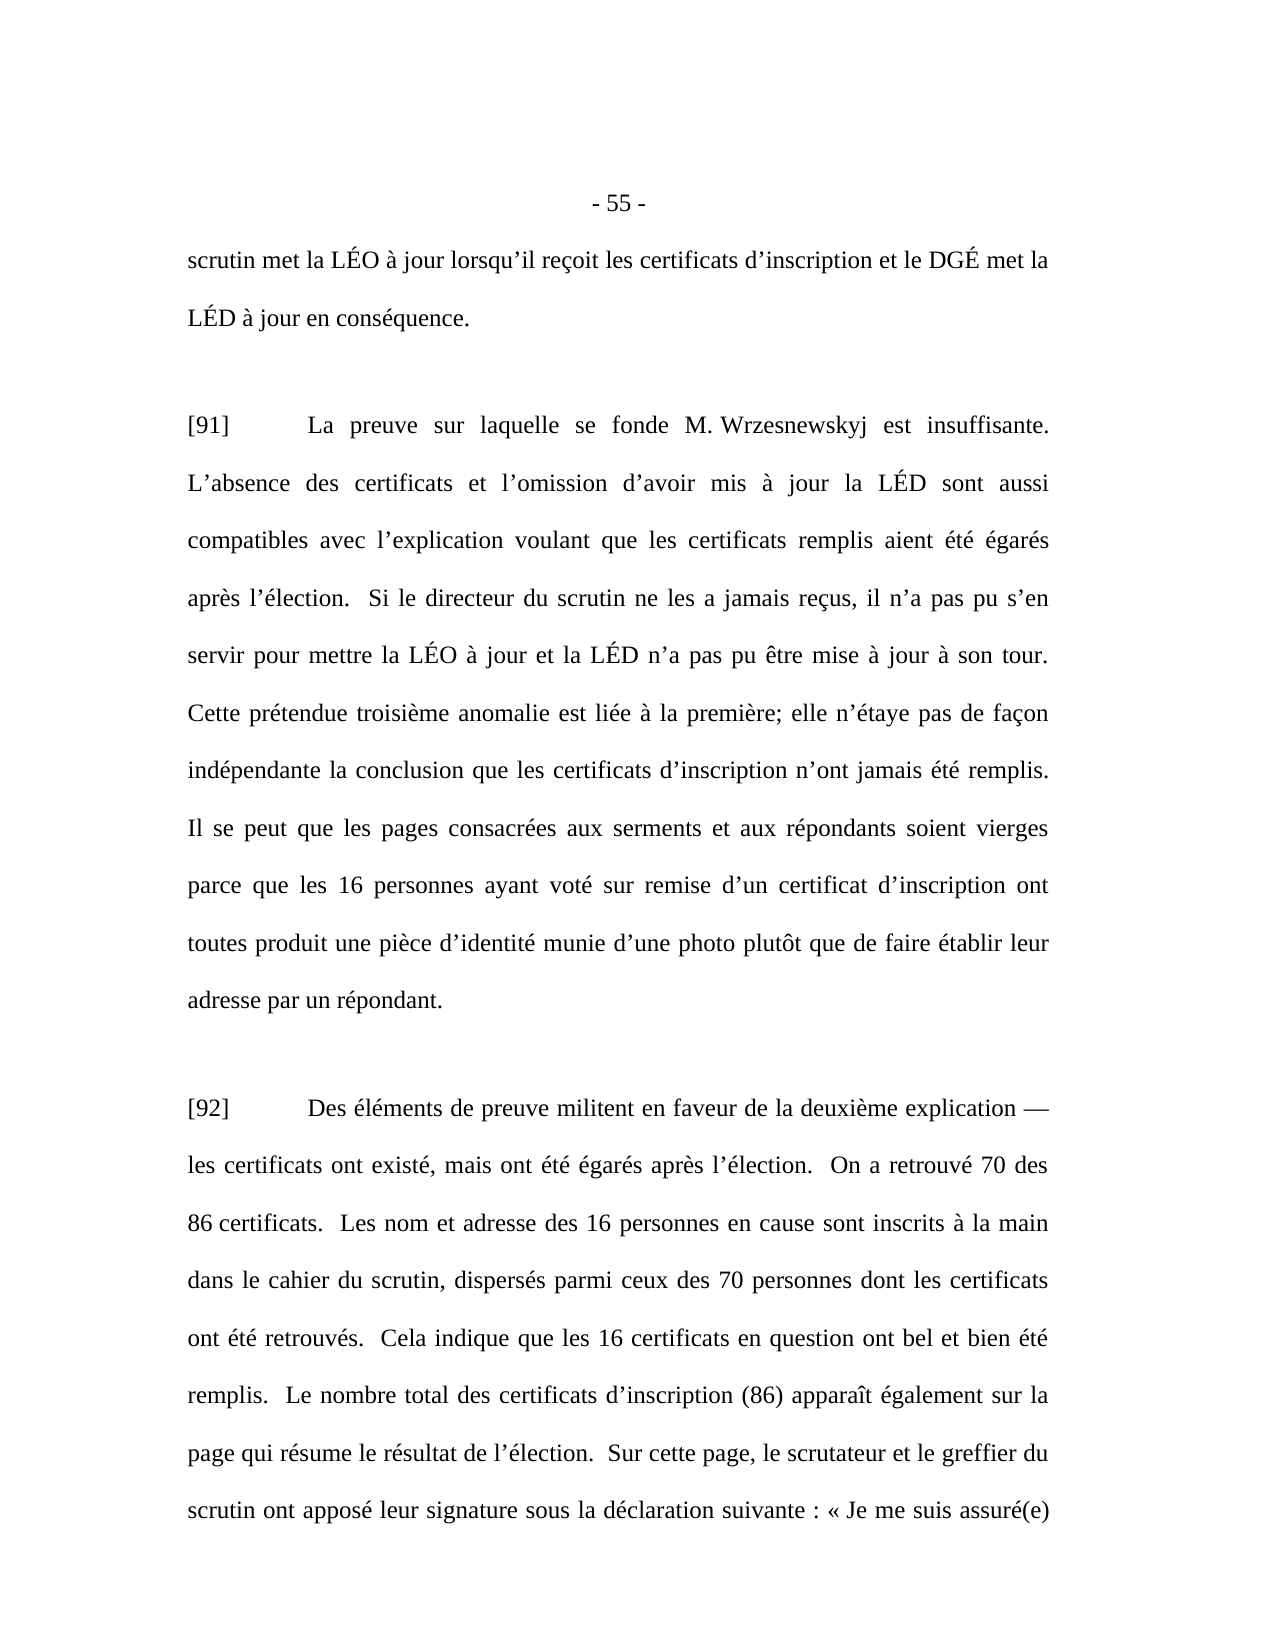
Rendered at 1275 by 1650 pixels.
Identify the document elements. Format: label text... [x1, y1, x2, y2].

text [187, 245, 1050, 331]
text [187, 1093, 1050, 1524]
text La preuve sur laquelle se fonde M. Wrzesnewskyj est insuffisante. L’absence des certificats et l’omission d’avoir mis à jour la LÉD sont aussi compatibles avec l’explication voulant que les certificats remplis aient été égarés après l’élection. Si le directeur du scrutin ne les a jamais reçus, il n’a pas pu s’en servir pour mettre la LÉO à jour et la LÉD n’a pas pu être mise à jour à son tour. Cette prétendue troisième anomalie est liée à la première; elle n’étaye pas de façon indépendante la conclusion que les certificats d’inscription n’ont jamais été remplis. Il se peut que les pages consacrées aux serments et aux répondants soient vierges parce que les 16 personnes ayant voté sur remise d’un certificat d’inscription ont toutes produit une pièce d’identité munie d’une photo plutôt que de faire établir leur adresse par un répondant. [187, 410, 1050, 1014]
